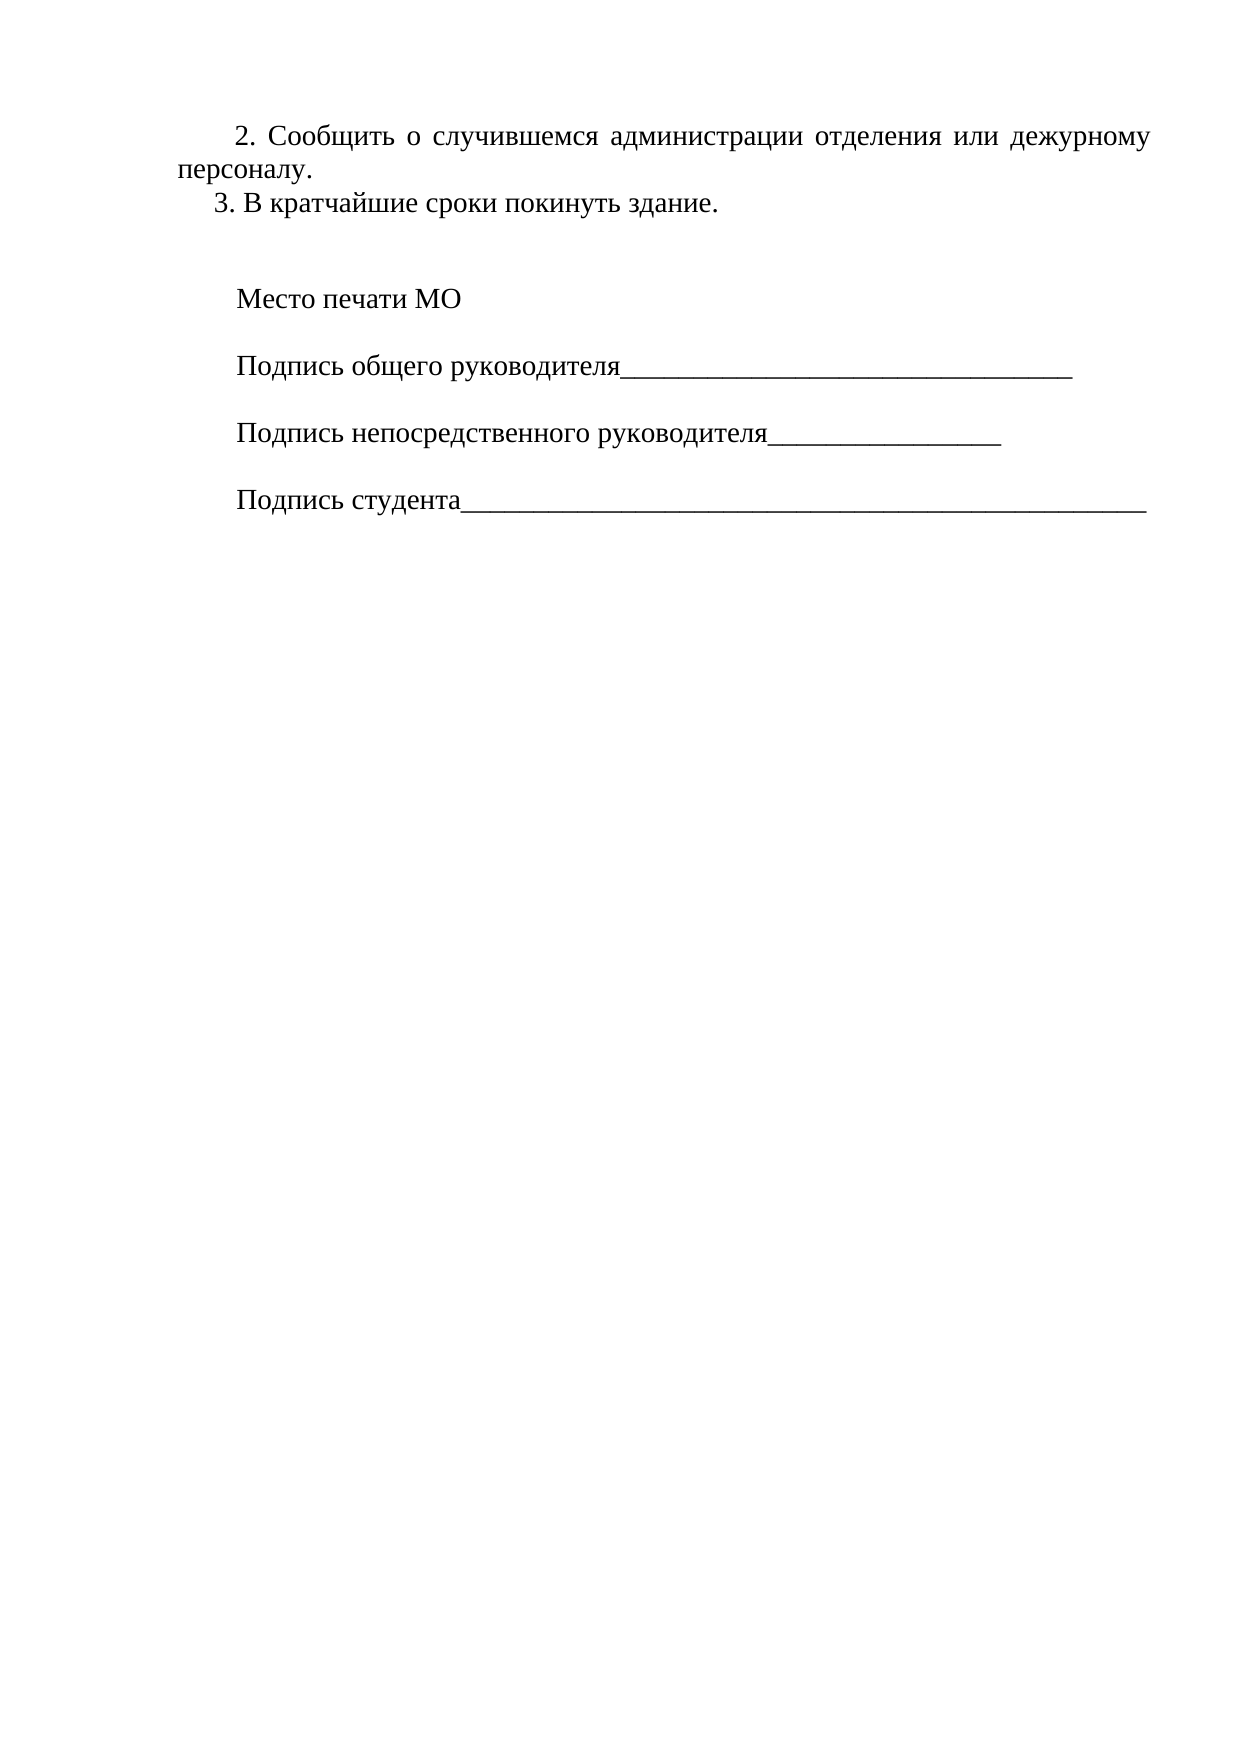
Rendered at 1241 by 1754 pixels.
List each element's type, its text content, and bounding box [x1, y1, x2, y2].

text Место печати МО [236, 281, 1152, 314]
text 2. Сообщить о случившемся администрации отделения или дежурному персоналу. [177, 118, 1152, 185]
text Подпись студента_______________________________________________ [236, 482, 1152, 516]
text Подпись общего руководителя_______________________________ [236, 348, 1152, 382]
text Подпись непосредственного руководителя________________ [236, 415, 1152, 449]
text 3. В кратчайшие сроки покинуть здание. [177, 185, 1152, 219]
